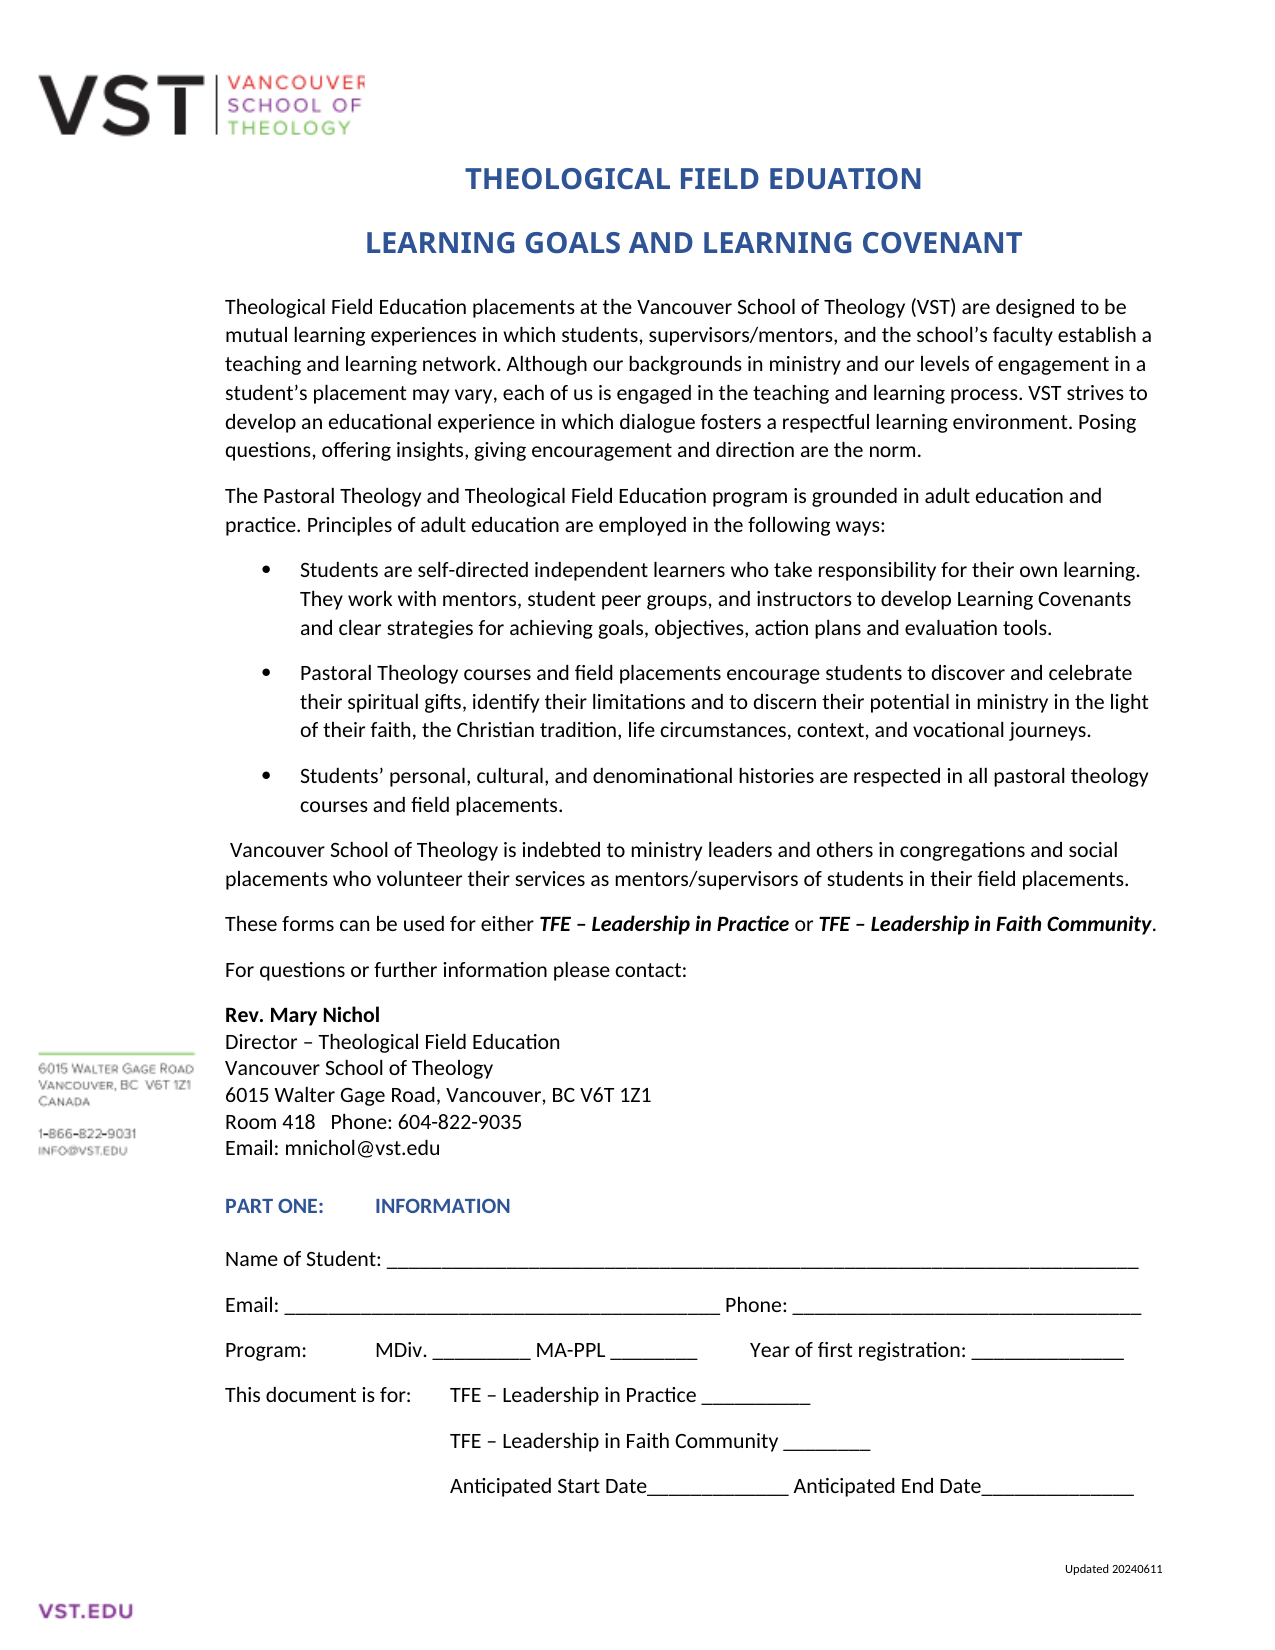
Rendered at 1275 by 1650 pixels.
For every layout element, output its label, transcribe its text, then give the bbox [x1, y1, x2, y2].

subtitle THEOLOGICAL FIELD EDUATION [225, 158, 1162, 198]
text Vancouver School of Theology [225, 1054, 1162, 1081]
text Name of Student: _____________________________________________________________________ [225, 1245, 1162, 1272]
text Email: mnichol@vst.edu [225, 1134, 1162, 1161]
text This document is for: TFE – Leadership in Practice __________ [225, 1382, 1162, 1408]
list Students’ personal, cultural, and denominational histories are respected in all pastoral theology courses and field placements. [262, 762, 1162, 817]
text Vancouver School of Theology is indebted to ministry leaders and others in congregations and social placements who volunteer their services as mentors/supervisors of students in their field placements. [225, 836, 1162, 892]
text Room 418 Phone: 604-822-9035 [225, 1108, 1162, 1134]
text 6015 Walter Gage Road, Vancouver, BC V6T 1Z1 [225, 1081, 1162, 1108]
subtitle LEARNING GOALS AND LEARNING COVENANT [225, 223, 1162, 262]
list Pastoral Theology courses and field placements encourage students to discover and celebrate their spiritual gifts, identify their limitations and to discern their potential in ministry in the light of their faith, the Christian tradition, life circumstances, context, and vocational journeys. [262, 659, 1162, 743]
text Director – Theological Field Education [225, 1028, 1162, 1054]
subtitle PART ONE: INFORMATION [225, 1192, 1162, 1219]
text Program: MDiv. _________ MA-PPL ________ Year of first registration: ______________ [225, 1336, 1162, 1363]
text These forms can be used for either TFE – Leadership in Practice or TFE – Leadership in Faith Community. [225, 910, 1162, 937]
text Theological Field Education placements at the Vancouver School of Theology (VST) are designed to be mutual learning experiences in which students, supervisors/mentors, and the school’s faculty establish a teaching and learning network. Although our backgrounds in ministry and our levels of engagement in a student’s placement may vary, each of us is engaged in the teaching and learning process. VST strives to develop an educational experience in which dialogue fosters a respectful learning environment. Posing questions, offering insights, giving encouragement and direction are the norm. [225, 293, 1162, 463]
list Students are self-directed independent learners who take responsibility for their own learning. They work with mentors, student peer groups, and instructors to develop Learning Covenants and clear strategies for achieving goals, objectives, action plans and evaluation tools. [262, 556, 1162, 640]
text Rev. Mary Nichol [225, 1001, 1162, 1028]
text The Pastoral Theology and Theological Field Education program is grounded in adult education and practice. Principles of adult education are employed in the following ways: [225, 482, 1162, 537]
text Anticipated Start Date_____________ Anticipated End Date______________ [375, 1472, 1162, 1499]
text Email: ________________________________________ Phone: ________________________________ [225, 1291, 1162, 1317]
text For questions or further information please contact: [225, 956, 1162, 982]
text TFE – Leadership in Faith Community ________ [375, 1427, 1162, 1454]
